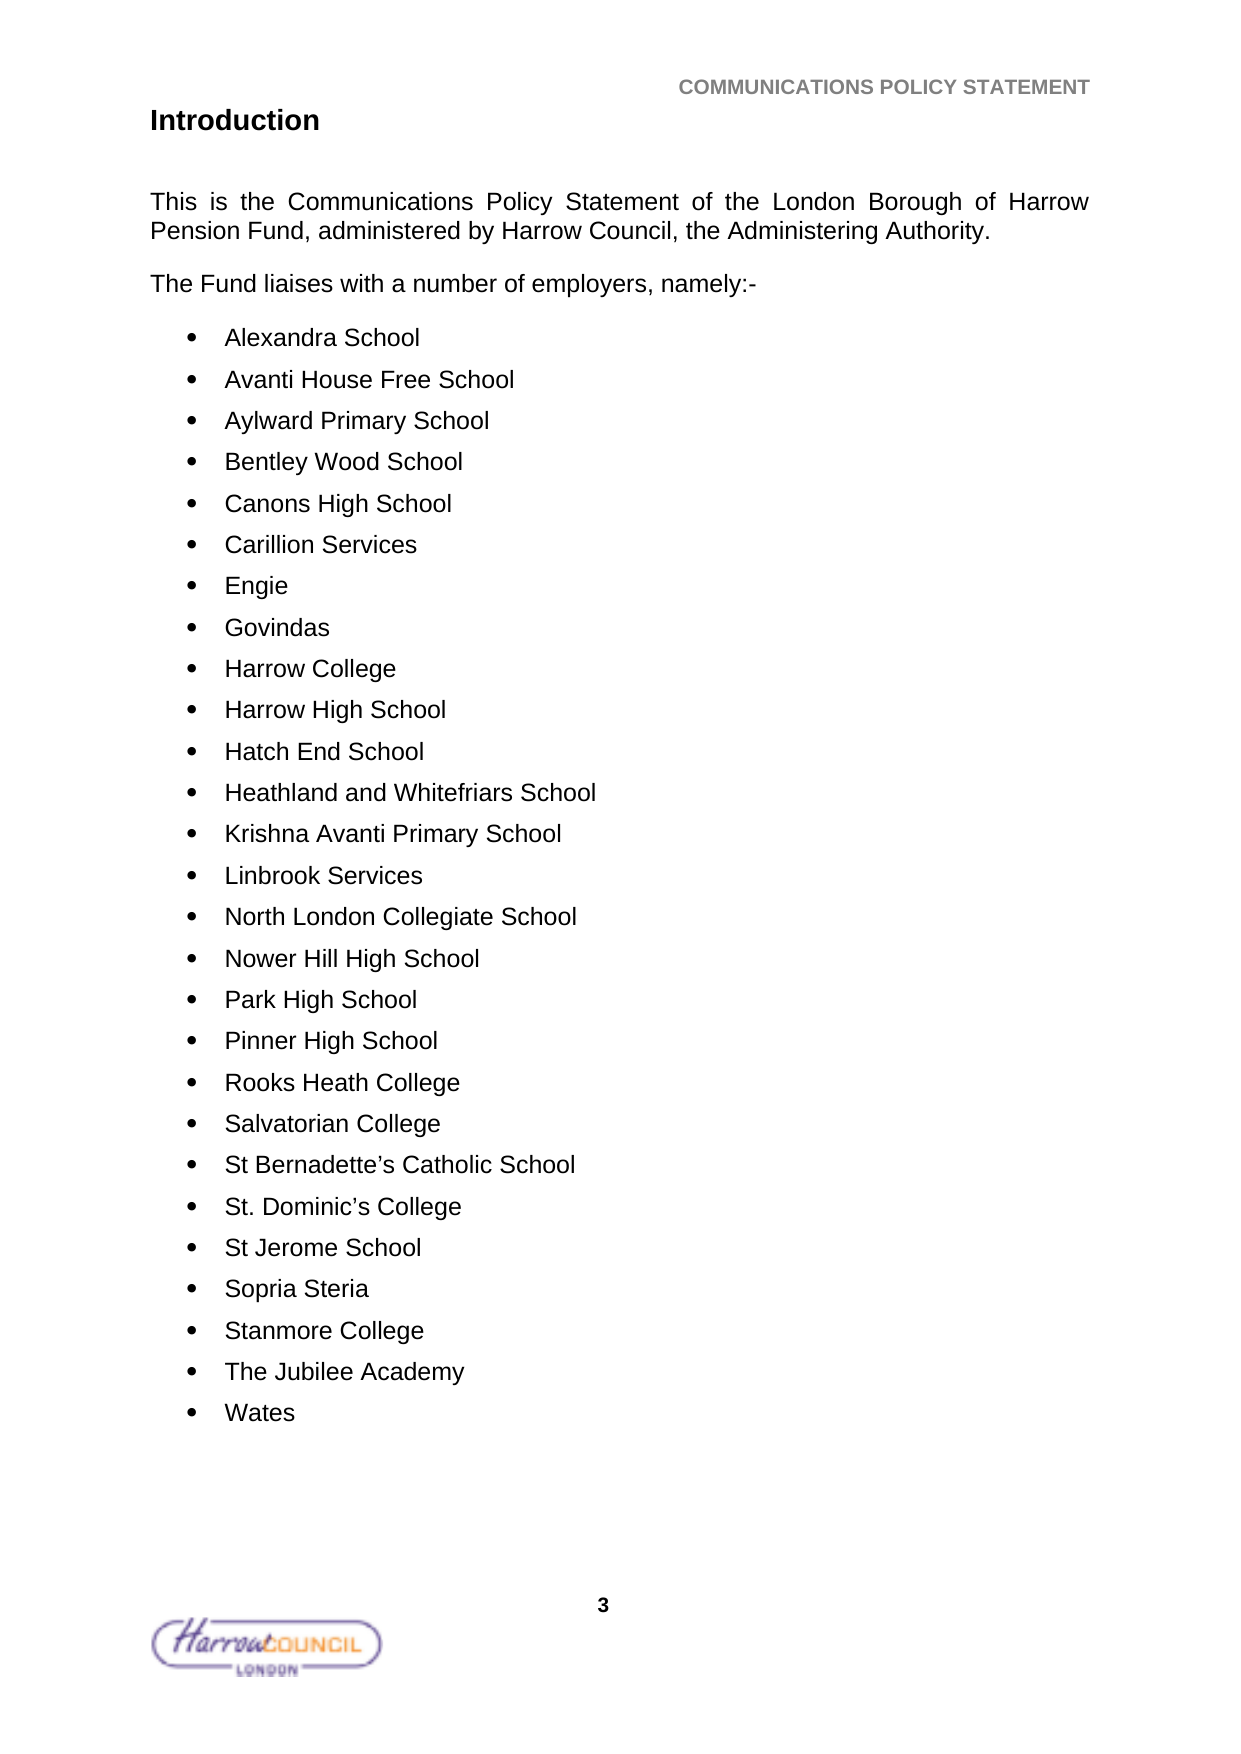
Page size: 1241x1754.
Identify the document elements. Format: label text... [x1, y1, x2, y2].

list St Bernadette’s Catholic School [187, 1150, 1090, 1179]
list Sopria Steria [187, 1274, 1090, 1303]
list Heathland and Whitefriars School [187, 778, 1090, 807]
list Salvatorian College [187, 1109, 1090, 1138]
list Aylward Primary School [187, 406, 1090, 435]
list Stanmore College [187, 1316, 1090, 1344]
list North London Collegiate School [187, 902, 1090, 931]
list Wates [187, 1398, 1090, 1427]
list Engie [187, 571, 1090, 600]
list Linbrook Services [187, 861, 1090, 890]
list Canons High School [187, 489, 1090, 517]
list Avanti House Free School [187, 364, 1090, 393]
list Rooks Heath College [187, 1068, 1090, 1096]
list Nower Hill High School [187, 943, 1090, 972]
list Krishna Avanti Primary School [187, 819, 1090, 848]
text This is the Communications Policy Statement of the London Borough of Harrow Pension Fund, administered by Harrow Council, the Administering Authority. [150, 187, 1090, 244]
list Park High School [187, 985, 1090, 1014]
list Hatch End School [187, 737, 1090, 766]
list The Jubilee Academy [187, 1357, 1090, 1386]
list St. Dominic’s College [187, 1192, 1090, 1221]
list Harrow College [187, 654, 1090, 683]
list Carillion Services [187, 530, 1090, 559]
list St Jerome School [187, 1233, 1090, 1262]
subtitle Introduction [150, 103, 1090, 137]
text The Fund liaises with a number of employers, namely:- [150, 269, 1090, 298]
list Bentley Wood School [187, 447, 1090, 476]
list Pinner High School [187, 1026, 1090, 1055]
list Harrow High School [187, 695, 1090, 724]
list Alexandra School [187, 323, 1090, 352]
list Govindas [187, 613, 1090, 642]
